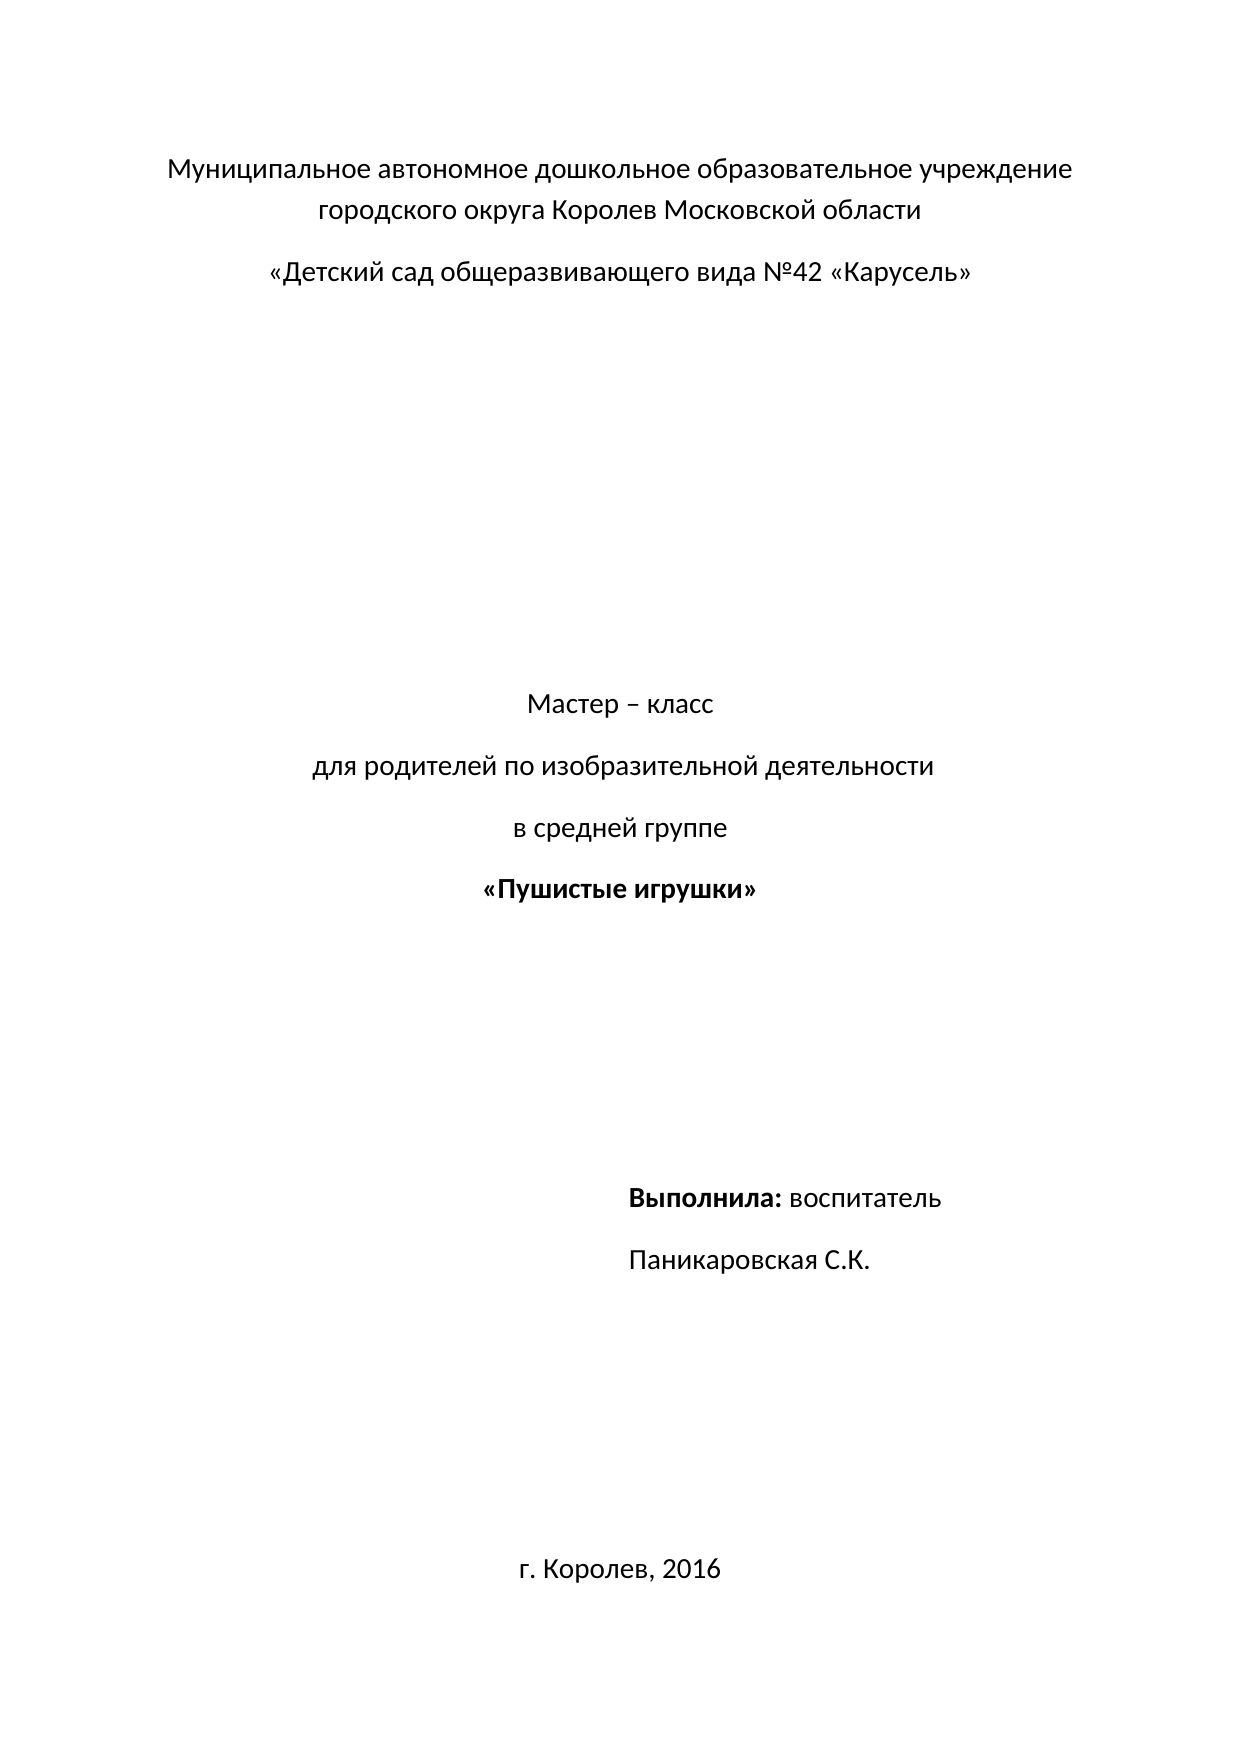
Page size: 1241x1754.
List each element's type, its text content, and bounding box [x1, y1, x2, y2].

text Паникаровская С.К. [629, 1241, 1128, 1277]
text Муниципальное автономное дошкольное образовательное учреждение городского округа Королев Московской области [112, 150, 1128, 227]
text г. Королев, 2016 [112, 1550, 1128, 1586]
text «Детский сад общеразвивающего вида №42 «Карусель» [112, 253, 1128, 288]
text для родителей по изобразительной деятельности [112, 747, 1128, 782]
text «Пушистые игрушки» [112, 870, 1128, 906]
text Мастер – класс [112, 685, 1128, 721]
text в средней группе [112, 809, 1128, 844]
text Выполнила: воспитатель [629, 1179, 1128, 1215]
